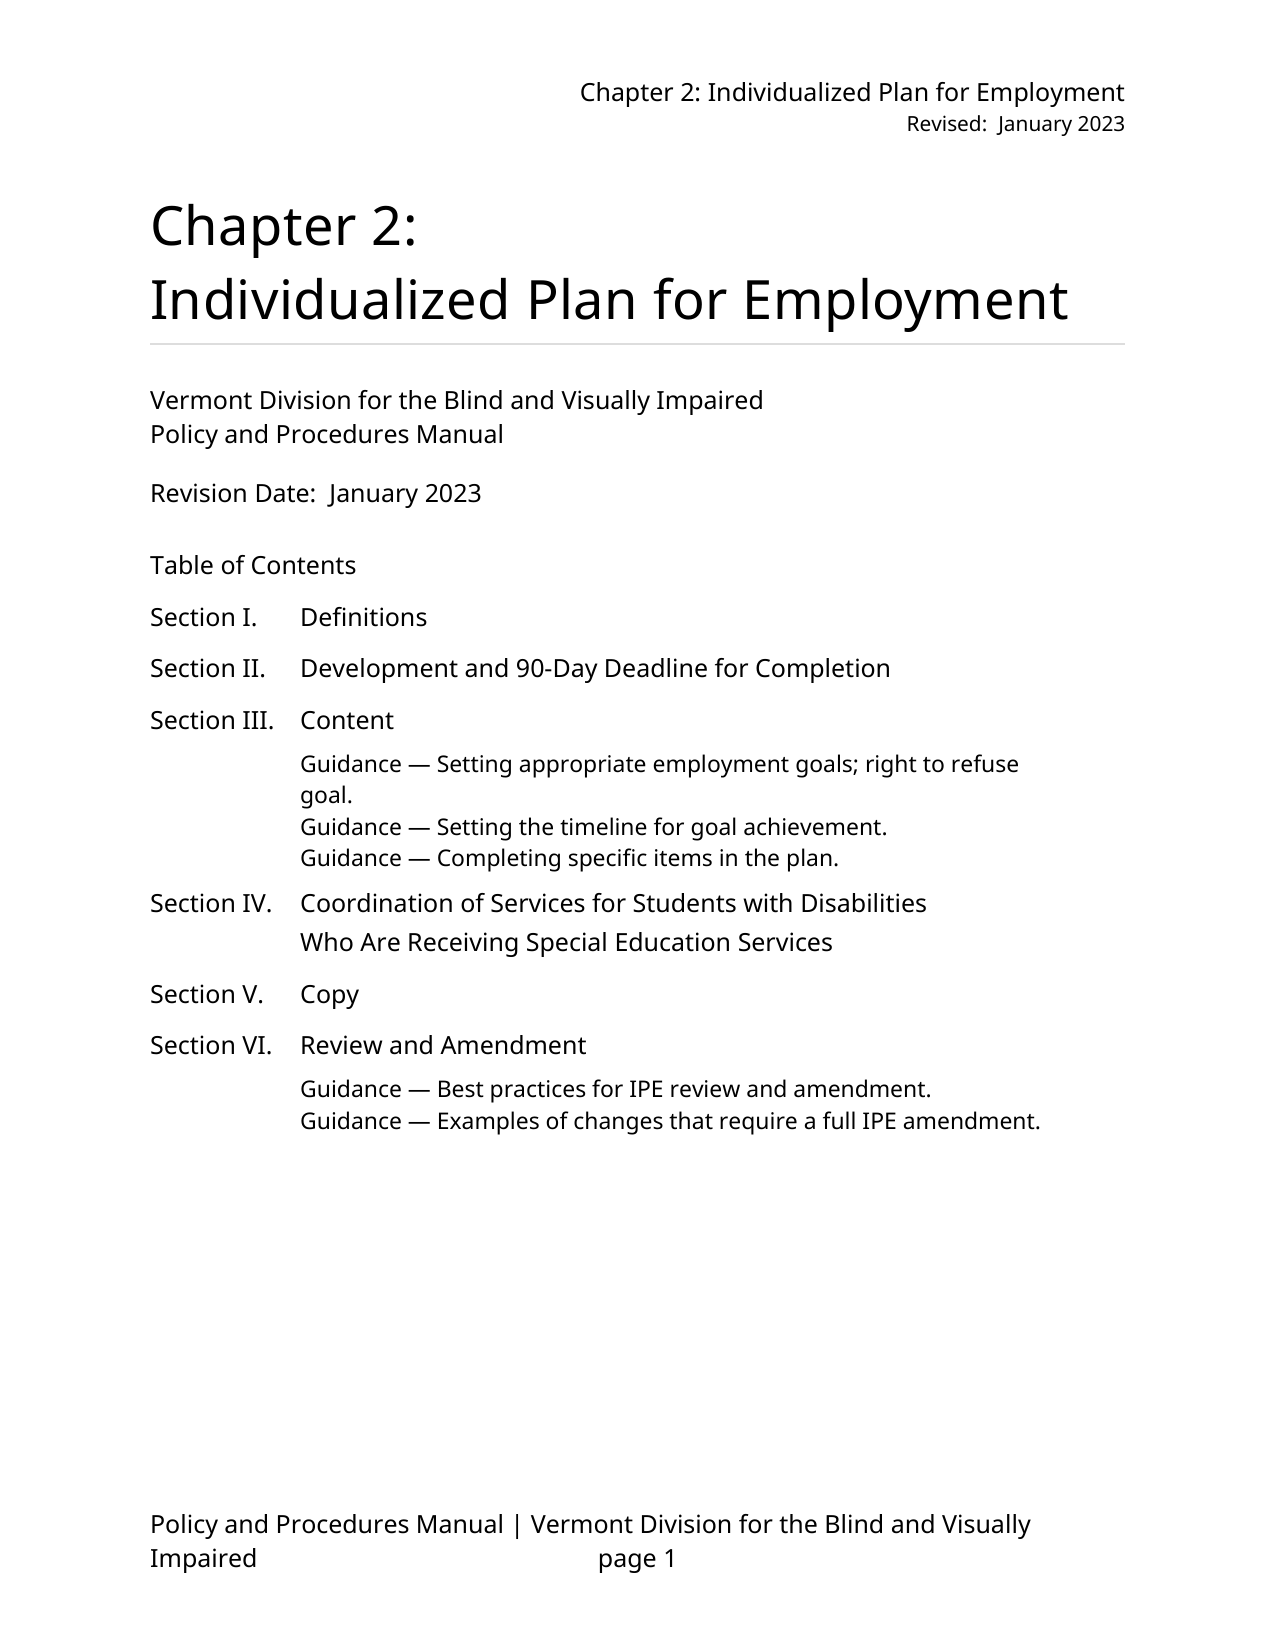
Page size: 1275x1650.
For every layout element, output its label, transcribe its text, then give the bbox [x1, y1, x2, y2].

text Revision Date: January 2023 [150, 476, 1125, 510]
text Vermont Division for the Blind and Visually Impaired Policy and Procedures Manual [150, 383, 1125, 451]
title Individualized Plan for Employment [150, 261, 1125, 343]
title Chapter 2: [150, 187, 1125, 261]
